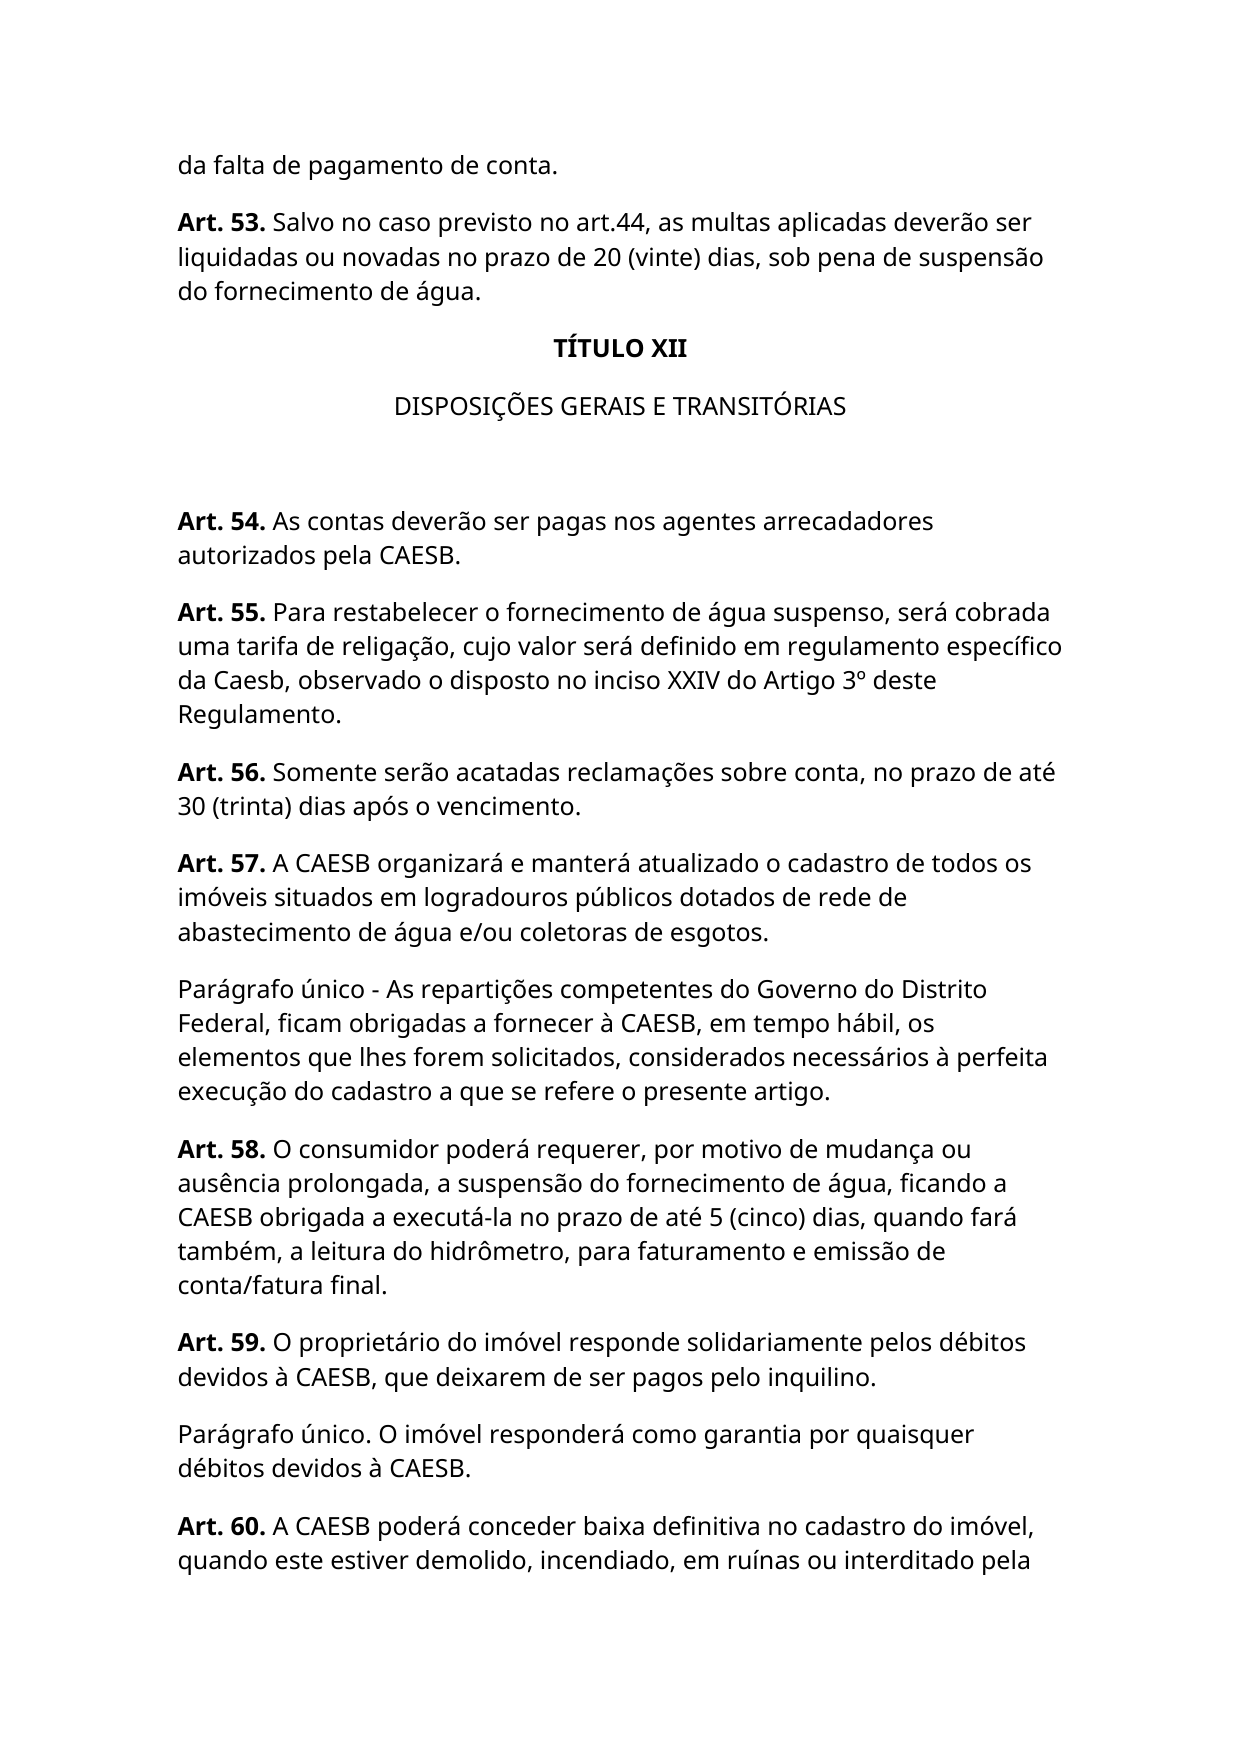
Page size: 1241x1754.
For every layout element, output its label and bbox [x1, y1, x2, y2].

table_cell [177, 148, 1063, 1576]
